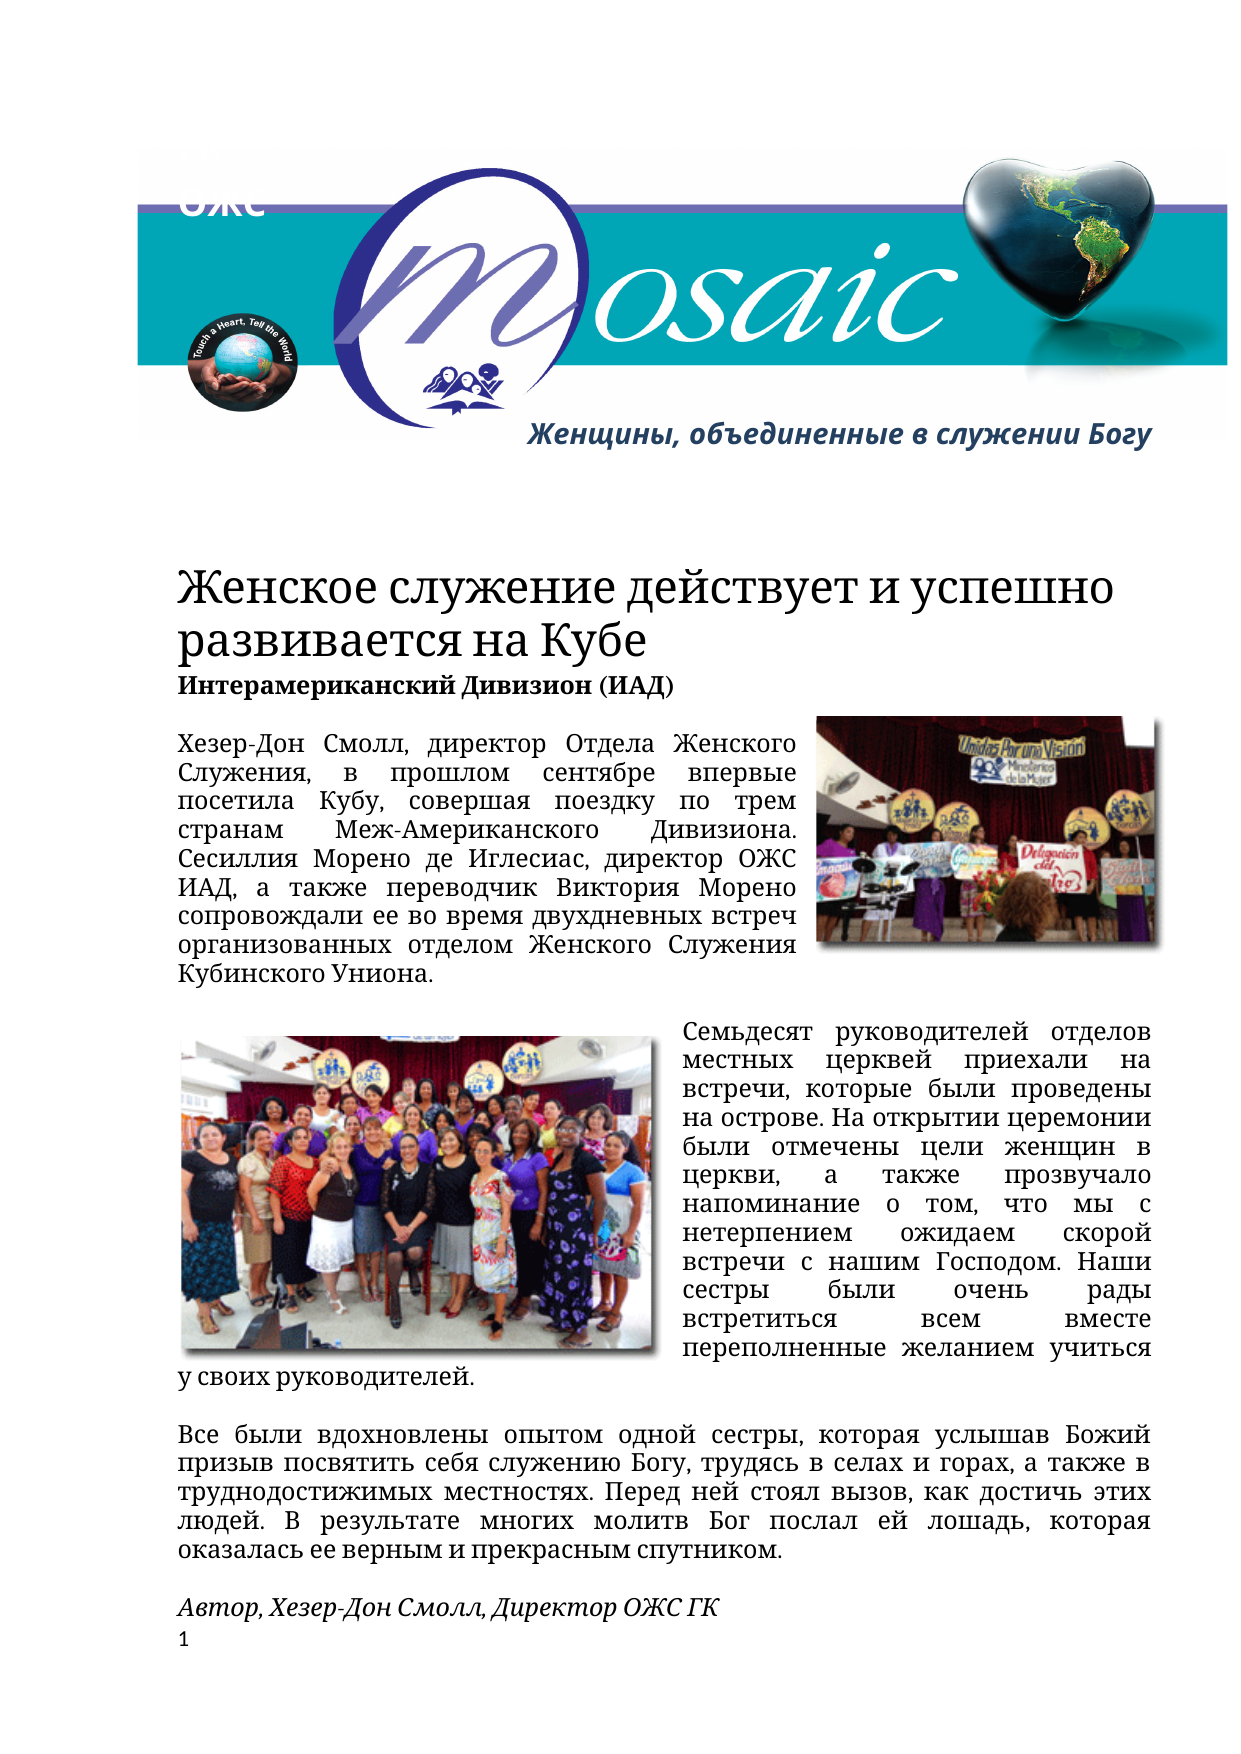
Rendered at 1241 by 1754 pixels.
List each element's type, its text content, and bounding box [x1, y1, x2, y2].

text Женщины, объединенные в служении Богу [177, 412, 1152, 453]
text ОЖС [177, 177, 1152, 228]
subtitle Интерамериканский Дивизион (ИАД) [177, 672, 1152, 701]
picture [815, 716, 1167, 956]
subtitle Женское служение действует и успешно развивается на Кубе [177, 562, 1152, 668]
text ГК [177, 118, 1152, 169]
picture [180, 1036, 664, 1363]
text Все были вдохновлены опытом одной сестры, которая услышав Божий призыв посвятить себя служению Богу, трудясь в селах и горах, а также в труднодостижимых местностях. Перед ней стоял вызов, как достичь этих людей. В результате многих молитв Бог послал ей лошадь, которая оказалась ее верным и прекрасным спутником. [177, 1421, 1152, 1564]
text Автор, Хезер-Дон Смолл, Директор ОЖС ГК [177, 1593, 1152, 1622]
